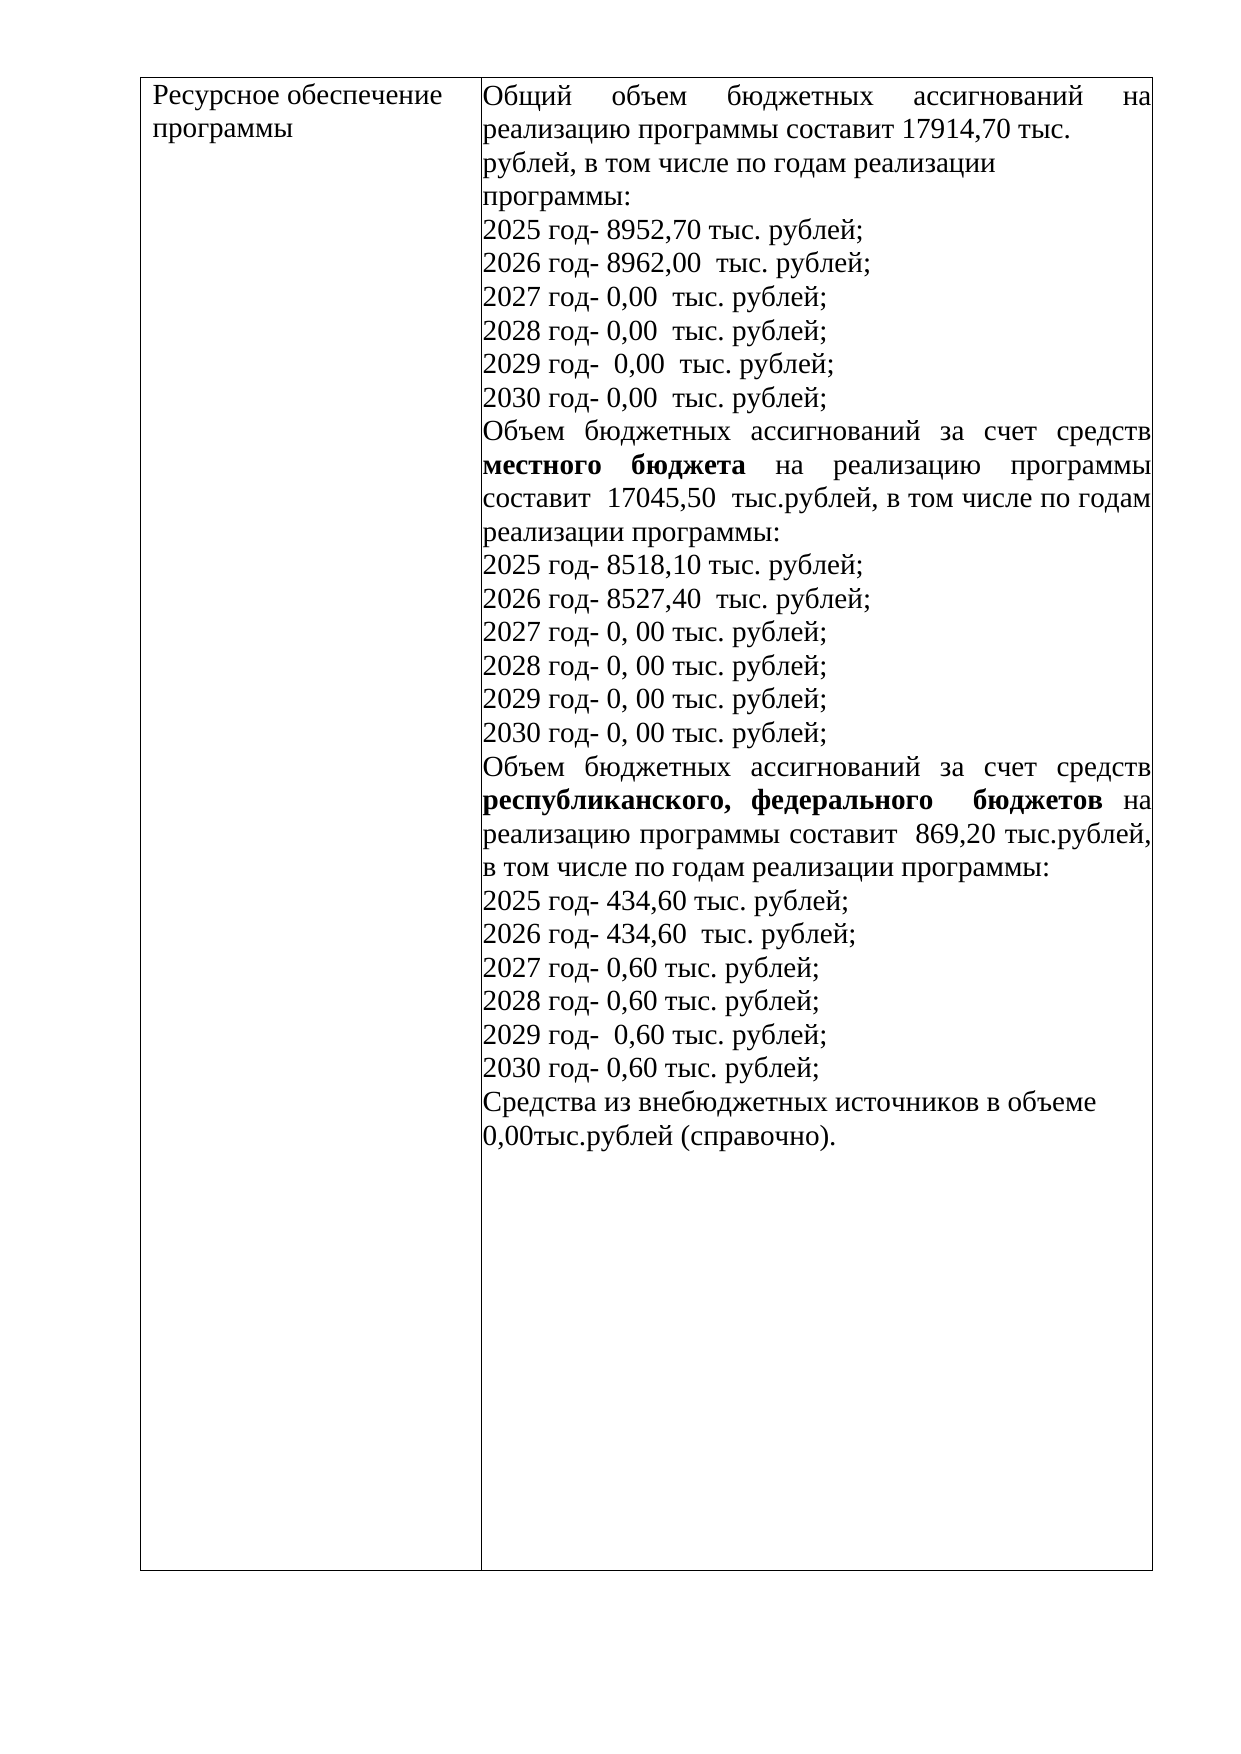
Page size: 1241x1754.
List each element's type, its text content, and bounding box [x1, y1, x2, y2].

table_cell Общий объем бюджетных ассигнований на реализацию программы составит 17914,70 тыс. рублей, в том числе по годам реализации программы: 2025 год- 8952,70 тыс. рублей; 2026 год- 8962,00 тыс. рублей; 2027 год- 0,00 тыс. рублей; 2028 год- 0,00 тыс. рублей; 2029 год- 0,00 тыс. рублей; 2030 год- 0,00 тыс. рублей; Объем бюджетных ассигнований за счет средств местного бюджета на реализацию программы составит 17045,50 тыс.рублей, в том числе по годам реализации программы: 2025 год- 8518,10 тыс. рублей; 2026 год- 8527,40 тыс. рублей; 2027 год- 0, 00 тыс. рублей; 2028 год- 0, 00 тыс. рублей; 2029 год- 0, 00 тыс. рублей; 2030 год- 0, 00 тыс. рублей; Объем бюджетных ассигнований за счет средств республиканского, федерального бюджетов на реализацию программы составит 869,20 тыс.рублей, в том числе по годам реализации программы: 2025 год- 434,60 тыс. рублей; 2026 год- 434,60 тыс. рублей; 2027 год- 0,60 тыс. рублей; 2028 год- 0,60 тыс. рублей; 2029 год- 0,60 тыс. рублей; 2030 год- 0,60 тыс. рублей; Средства из внебюджетных источников в объеме 0,00тыс.рублей (справочно). [482, 78, 1152, 1569]
table_cell Ресурсное обеспечение программы [141, 78, 481, 1569]
